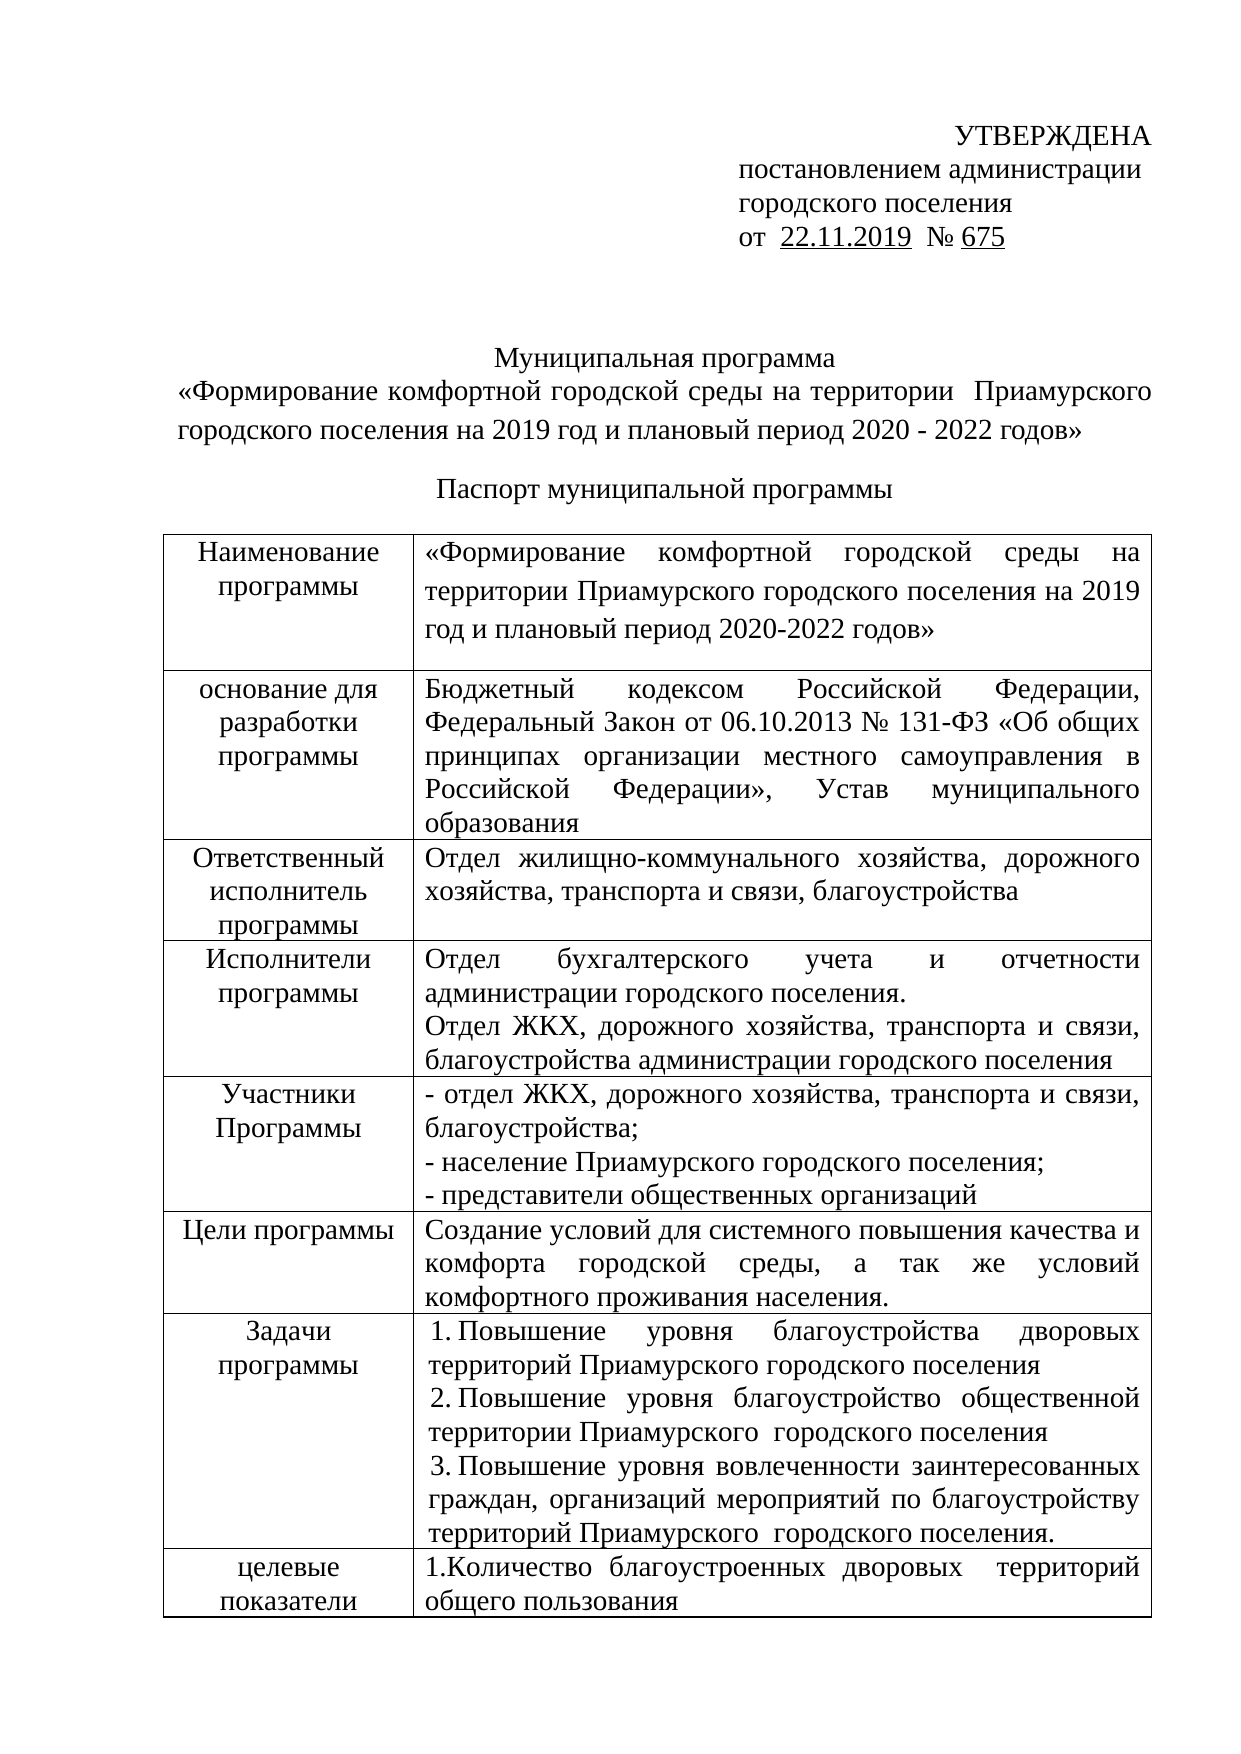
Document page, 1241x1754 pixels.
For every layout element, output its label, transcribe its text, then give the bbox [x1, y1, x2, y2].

text Муниципальная программа [177, 340, 1152, 373]
text от 22.11.2019 № 675 [738, 219, 1152, 252]
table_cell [164, 1549, 413, 1616]
table_cell - отдел ЖКХ, дорожного хозяйства, транспорта и связи, благоустройства; - население Приамурского городского поселения; - представители общественных организаций [414, 1077, 1151, 1211]
table_cell Создание условий для системного повышения качества и комфорта городской среды, а так же условий комфортного проживания населения. [414, 1212, 1151, 1312]
table_cell Отдел бухгалтерского учета и отчетности администрации городского поселения. Отдел ЖКХ, дорожного хозяйства, транспорта и связи, благоустройства администрации городского поселения [414, 941, 1151, 1076]
table_cell Исполнители программы [164, 941, 413, 1076]
text «Формирование комфортной городской среды на территории Приамурского городского поселения на 2019 год и плановый период 2020 - 2022 годов» [177, 373, 1152, 445]
table_cell Бюджетный кодексом Российской Федерации, Федеральный Закон от 06.10.2013 № 131-ФЗ «Об общих принципах организации местного самоуправления в Российской Федерации», Устав муниципального образования [414, 671, 1151, 839]
text УТВЕРЖДЕНА [694, 118, 1152, 152]
text Паспорт муниципальной программы [177, 471, 1152, 505]
table_cell Задачи программы [164, 1314, 413, 1548]
text городского поселения [738, 185, 1152, 219]
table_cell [414, 1549, 1151, 1616]
table_cell Цели программы [164, 1212, 413, 1312]
table_header «Формирование комфортной городской среды на территории Приамурского городского поселения на 2019 год и плановый период 2020-2022 годов» [414, 535, 1151, 670]
table_cell Участники Программы [164, 1077, 413, 1211]
table_cell основание для разработки программы [164, 671, 413, 839]
table_cell Ответственный исполнитель программы [164, 840, 413, 940]
table_cell Отдел жилищно-коммунального хозяйства, дорожного хозяйства, транспорта и связи, благоустройства [414, 840, 1151, 940]
table_cell Повышение уровня благоустройства дворовых территорий Приамурского городского поселения Повышение уровня благоустройство общественной территории Приамурского городского поселения Повышение уровня вовлеченности заинтересованных граждан, организаций мероприятий по благоустройству территорий Приамурского городского поселения. [414, 1314, 1151, 1548]
text постановлением администрации [738, 152, 1152, 185]
table_header Наименование программы [164, 535, 413, 670]
